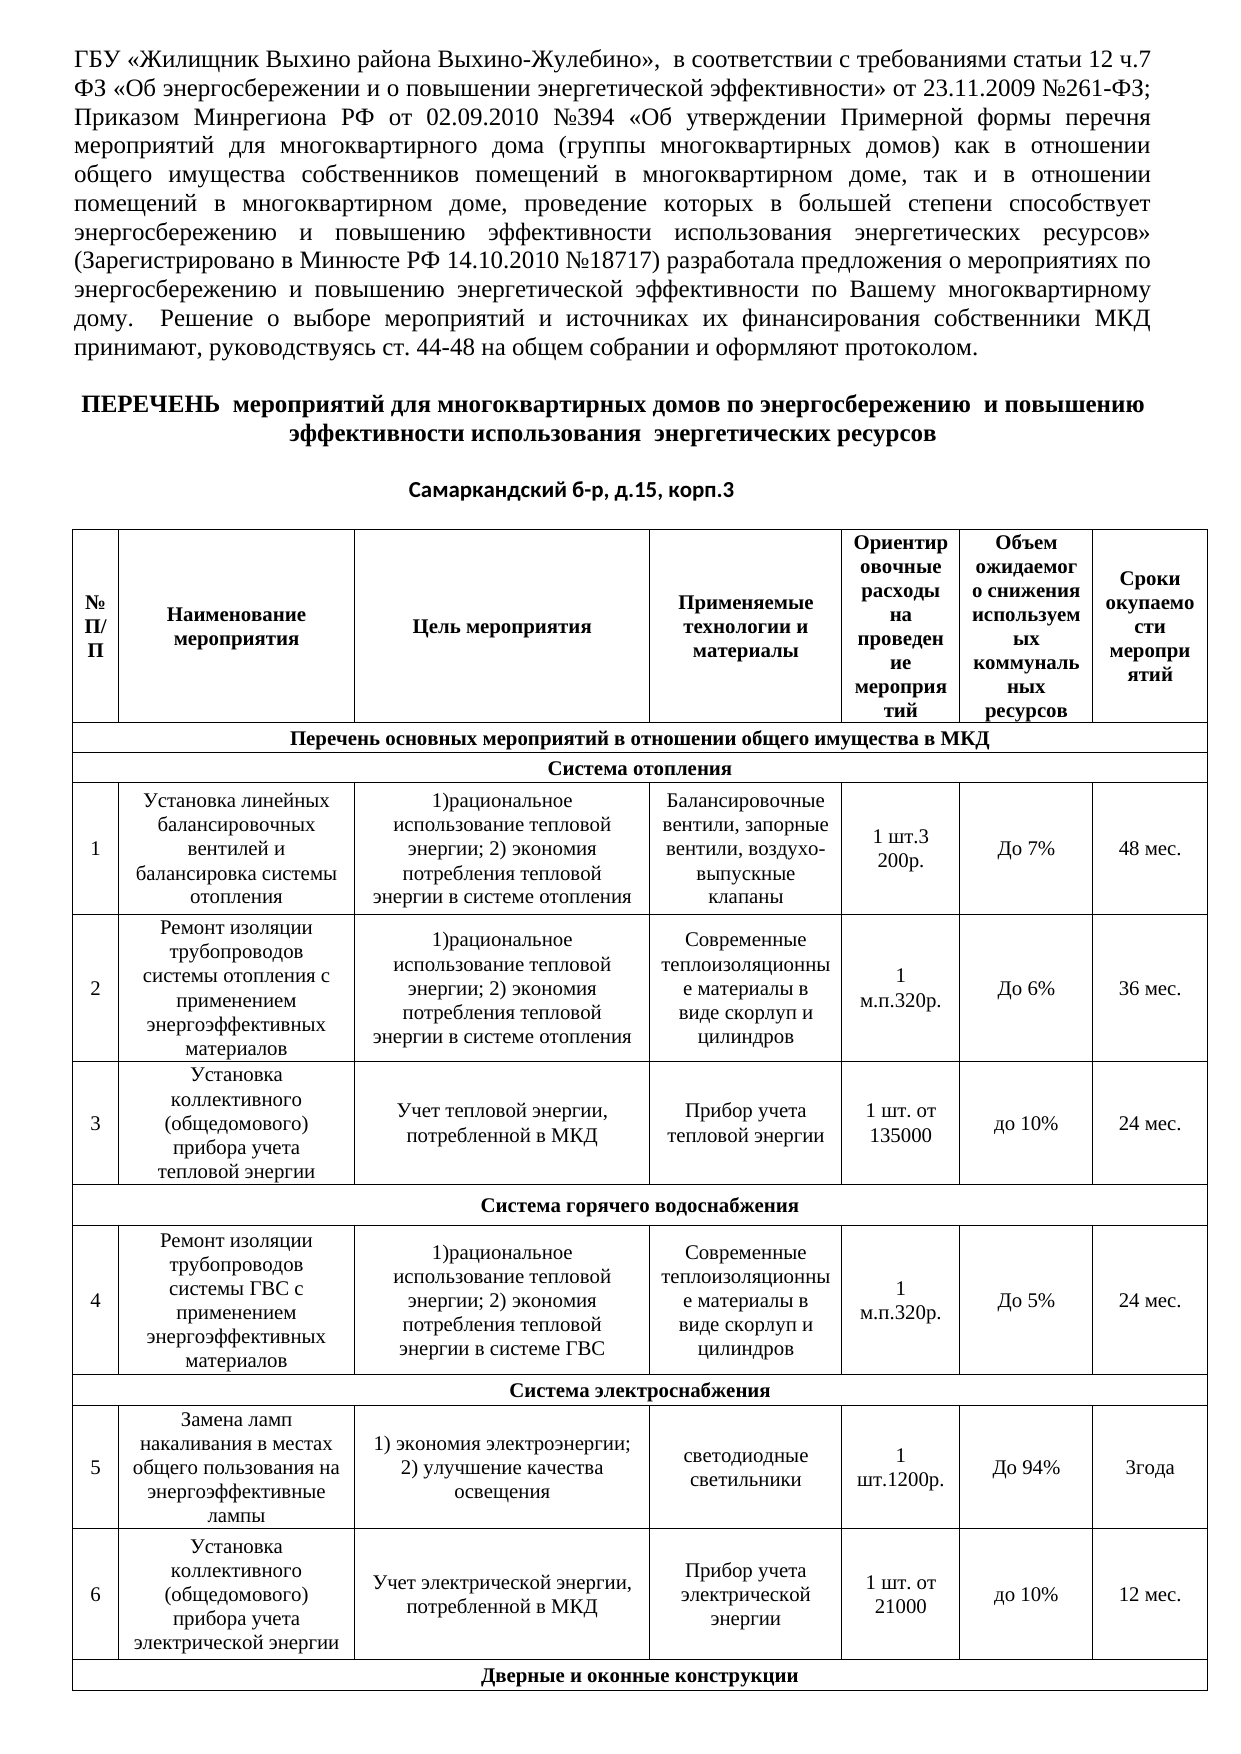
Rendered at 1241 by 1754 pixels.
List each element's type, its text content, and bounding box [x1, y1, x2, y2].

table_cell Учет тепловой энергии, потребленной в МКД [355, 1062, 649, 1183]
table_cell 4 [73, 1226, 118, 1374]
table_cell Ремонт изоляции трубопроводов системы отопления с применением энергоэффективных материалов [119, 915, 354, 1061]
table_cell До 7% [960, 783, 1092, 913]
table_cell Система горячего водоснабжения [73, 1185, 1207, 1225]
table_header Применяемые технологии и материалы [650, 530, 841, 722]
table_cell 1 м.п.320р. [842, 1226, 959, 1374]
table_cell 1 шт. от 21000 [842, 1529, 959, 1659]
table_cell 24 мес. [1093, 1062, 1207, 1183]
table_cell Прибор учета тепловой энергии [650, 1062, 841, 1183]
table_cell Дверные и оконные конструкции [73, 1660, 1207, 1690]
text ГБУ «Жилищник Выхино района Выхино-Жулебино», в соответствии с требованиями статьи 12 ч.7 ФЗ «Об энергосбережении и о повышении энергетической эффективности» от 23.11.2009 №261-ФЗ; Приказом Минрегиона РФ от 02.09.2010 №394 «Об утверждении Примерной формы перечня мероприятий для многоквартирного дома (группы многоквартирных домов) как в отношении общего имущества собственников помещений в многоквартирном доме, так и в отношении помещений в многоквартирном доме, проведение которых в большей степени способствует энергосбережению и повышению эффективности использования энергетических ресурсов» (Зарегистрировано в Минюсте РФ 14.10.2010 №18717) разработала предложения о мероприятиях по энергосбережению и повышению энергетической эффективности по Вашему многоквартирному дому. Решение о выборе мероприятий и источниках их финансирования собственники МКД принимают, руководствуясь ст. 44-48 на общем собрании и оформляют протоколом. [74, 44, 1152, 361]
table_cell Система отопления [73, 753, 1207, 782]
table_header Объем ожидаемого снижения используемых коммунальных ресурсов [960, 530, 1092, 722]
table_cell До 6% [960, 915, 1092, 1061]
table_cell до 10% [960, 1529, 1092, 1659]
table_cell 1 [73, 783, 118, 913]
table_cell 1 шт.1200р. [842, 1406, 959, 1528]
table_cell 1 шт. от 135000 [842, 1062, 959, 1183]
table_cell 1 м.п.320р. [842, 915, 959, 1061]
table_cell Ремонт изоляции трубопроводов системы ГВС с применением энергоэффективных материалов [119, 1226, 354, 1374]
table_cell Установка коллективного (общедомового) прибора учета электрической энергии [119, 1529, 354, 1659]
table_cell До 5% [960, 1226, 1092, 1374]
table_cell 36 мес. [1093, 915, 1207, 1061]
table_header Сроки окупаемости мероприятий [1093, 530, 1207, 722]
table_header Наименование мероприятия [119, 530, 354, 722]
text ПЕРЕЧЕНЬ мероприятий для многоквартирных домов по энергосбережению и повышению эффективности использования энергетических ресурсов [74, 389, 1152, 447]
table_cell 2 [73, 915, 118, 1061]
table_cell 1)рациональное использование тепловой энергии; 2) экономия потребления тепловой энергии в системе отопления [355, 783, 649, 913]
table_cell До 94% [960, 1406, 1092, 1528]
table_header Цель мероприятия [355, 530, 649, 722]
table_cell 3года [1093, 1406, 1207, 1528]
table_cell 24 мес. [1093, 1226, 1207, 1374]
table_cell 6 [73, 1529, 118, 1659]
table_cell Современные теплоизоляционные материалы в виде скорлуп и цилиндров [650, 1226, 841, 1374]
text Самаркандский б-р, д.15, корп.3 [74, 476, 1152, 504]
table_header № П/П [73, 530, 118, 722]
table_cell 1 шт.3 200р. [842, 783, 959, 913]
table_cell Прибор учета электрической энергии [650, 1529, 841, 1659]
table_header Ориентировочные расходы на проведение мероприятий [842, 530, 959, 722]
table_cell Установка линейных балансировочных вентилей и балансировка системы отопления [119, 783, 354, 913]
table_cell 48 мес. [1093, 783, 1207, 913]
table_cell до 10% [960, 1062, 1092, 1183]
table_cell светодиодные светильники [650, 1406, 841, 1528]
table_cell Балансировочные вентили, запорные вентили, воздухо-выпускные клапаны [650, 783, 841, 913]
table_cell 12 мес. [1093, 1529, 1207, 1659]
table_cell Замена ламп накаливания в местах общего пользования на энергоэффективные лампы [119, 1406, 354, 1528]
table_cell Учет электрической энергии, потребленной в МКД [355, 1529, 649, 1659]
table_cell Перечень основных мероприятий в отношении общего имущества в МКД [73, 723, 1207, 752]
table_cell Установка коллективного (общедомового) прибора учета тепловой энергии [119, 1062, 354, 1183]
table_cell Система электроснабжения [73, 1375, 1207, 1405]
table_cell 1) экономия электроэнергии; 2) улучшение качества освещения [355, 1406, 649, 1528]
table_cell Современные теплоизоляционные материалы в виде скорлуп и цилиндров [650, 915, 841, 1061]
table_cell 1)рациональное использование тепловой энергии; 2) экономия потребления тепловой энергии в системе отопления [355, 915, 649, 1061]
table_cell 5 [73, 1406, 118, 1528]
table_cell 1)рациональное использование тепловой энергии; 2) экономия потребления тепловой энергии в системе ГВС [355, 1226, 649, 1374]
table_cell 3 [73, 1062, 118, 1183]
